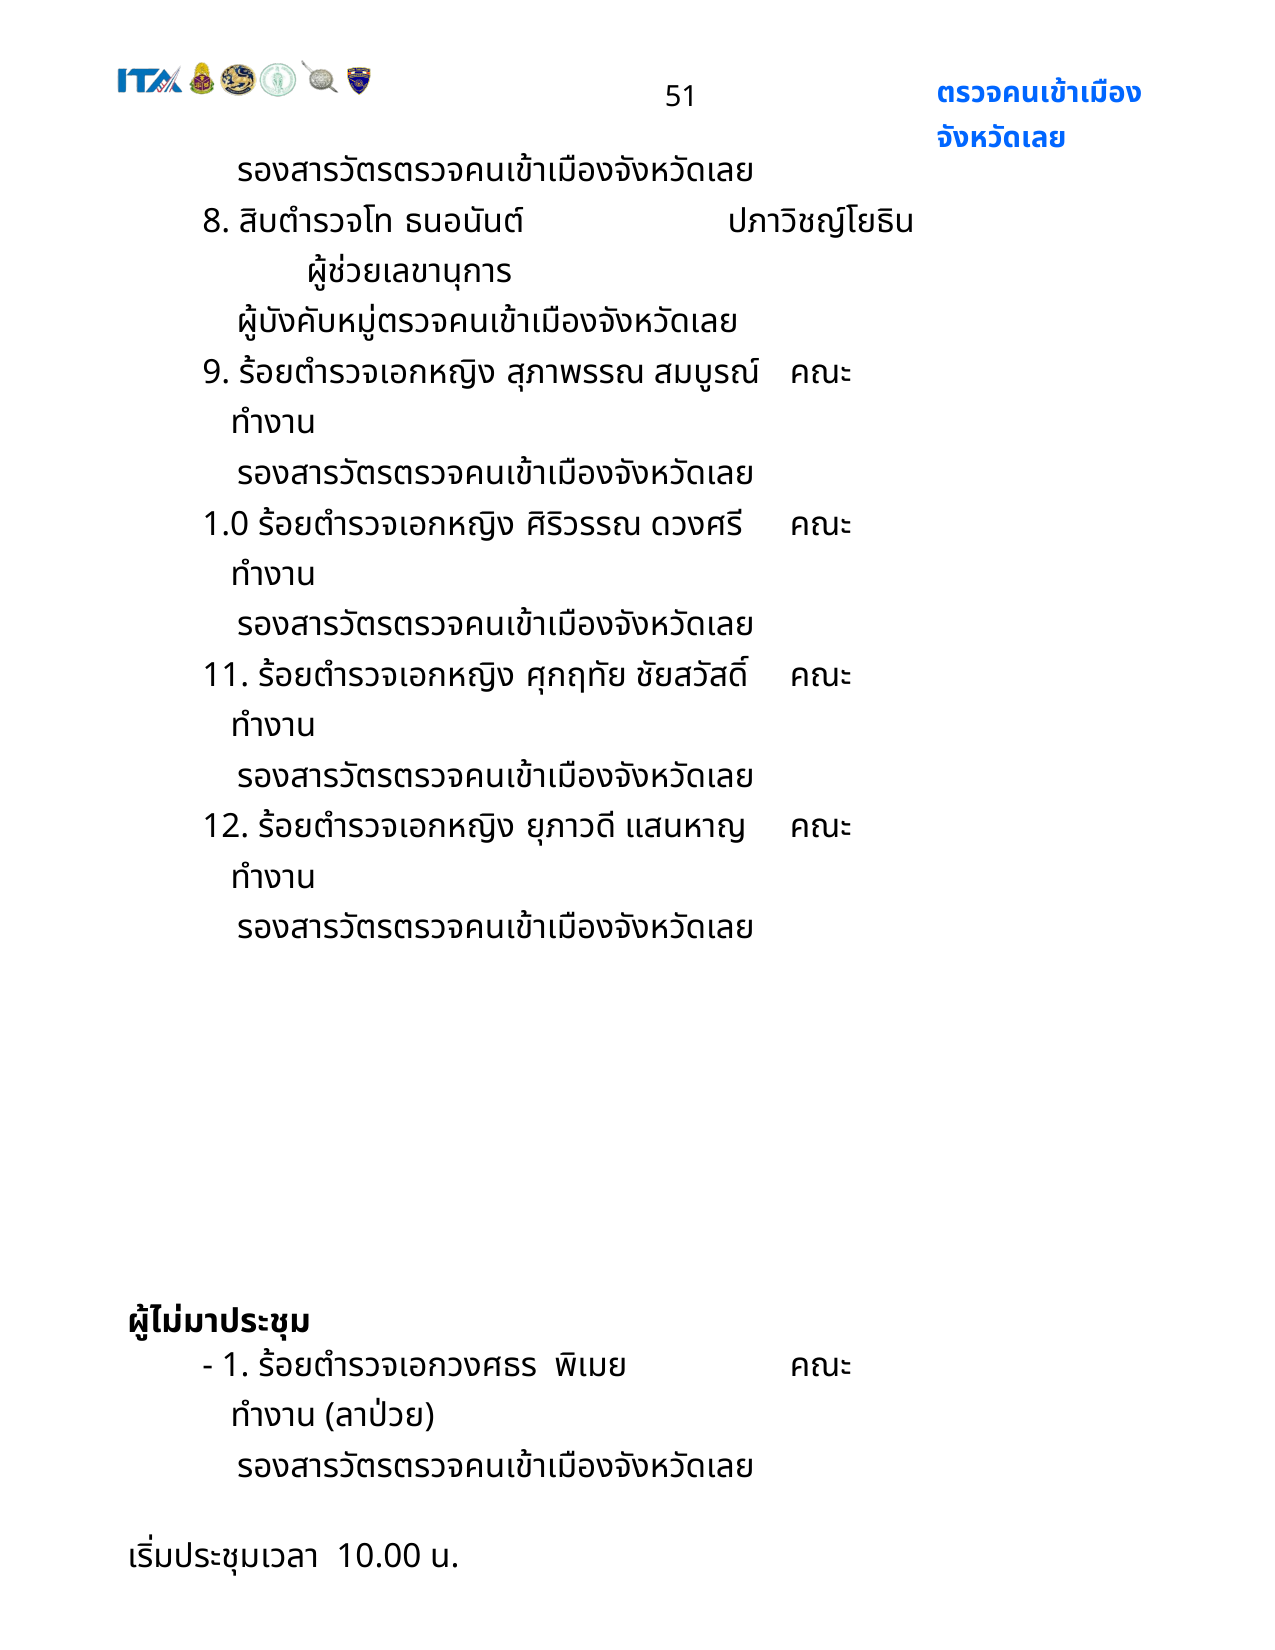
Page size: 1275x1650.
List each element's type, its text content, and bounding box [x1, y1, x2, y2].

text รองสารวัตรตรวจคนเข้าเมืองจังหวัดเลย [202, 752, 931, 802]
text รองสารวัตรตรวจคนเข้าเมืองจังหวัดเลย [202, 146, 931, 196]
text รองสารวัตรตรวจคนเข้าเมืองจังหวัดเลย [202, 449, 931, 499]
text รองสารวัตรตรวจคนเข้าเมืองจังหวัดเลย [202, 600, 931, 651]
picture [114, 50, 373, 105]
text 11. ร้อยตำรวจเอกหญิง ศุกฤทัย ชัยสวัสดิ์ คณะทำงาน [202, 651, 931, 752]
text เริ่มประชุมเวลา 10.00 น. [127, 1537, 1248, 1574]
text - 1. ร้อยตำรวจเอกวงศธร พิเมย คณะทำงาน (ลาป่วย) [202, 1340, 931, 1442]
text 1.0 ร้อยตำรวจเอกหญิง ศิริวรรณ ดวงศรี คณะทำงาน [202, 499, 931, 600]
text 12. ร้อยตำรวจเอกหญิง ยุภาวดี แสนหาญ คณะทำงาน [202, 802, 931, 903]
text รองสารวัตรตรวจคนเข้าเมืองจังหวัดเลย [202, 903, 931, 954]
text 9. ร้อยตำรวจเอกหญิง สุภาพรรณ สมบูรณ์ คณะทำงาน [202, 348, 931, 449]
text 8. สิบตำรวจโท ธนอนันต์ ปภาวิชญ์โยธิน ผู้ช่วยเลขานุการ [202, 196, 927, 297]
subtitle ผู้ไม่มาประชุม [127, 1303, 1248, 1340]
text ผู้บังคับหมู่ตรวจคนเข้าเมืองจังหวัดเลย [202, 297, 927, 348]
text รองสารวัตรตรวจคนเข้าเมืองจังหวัดเลย [202, 1442, 931, 1492]
